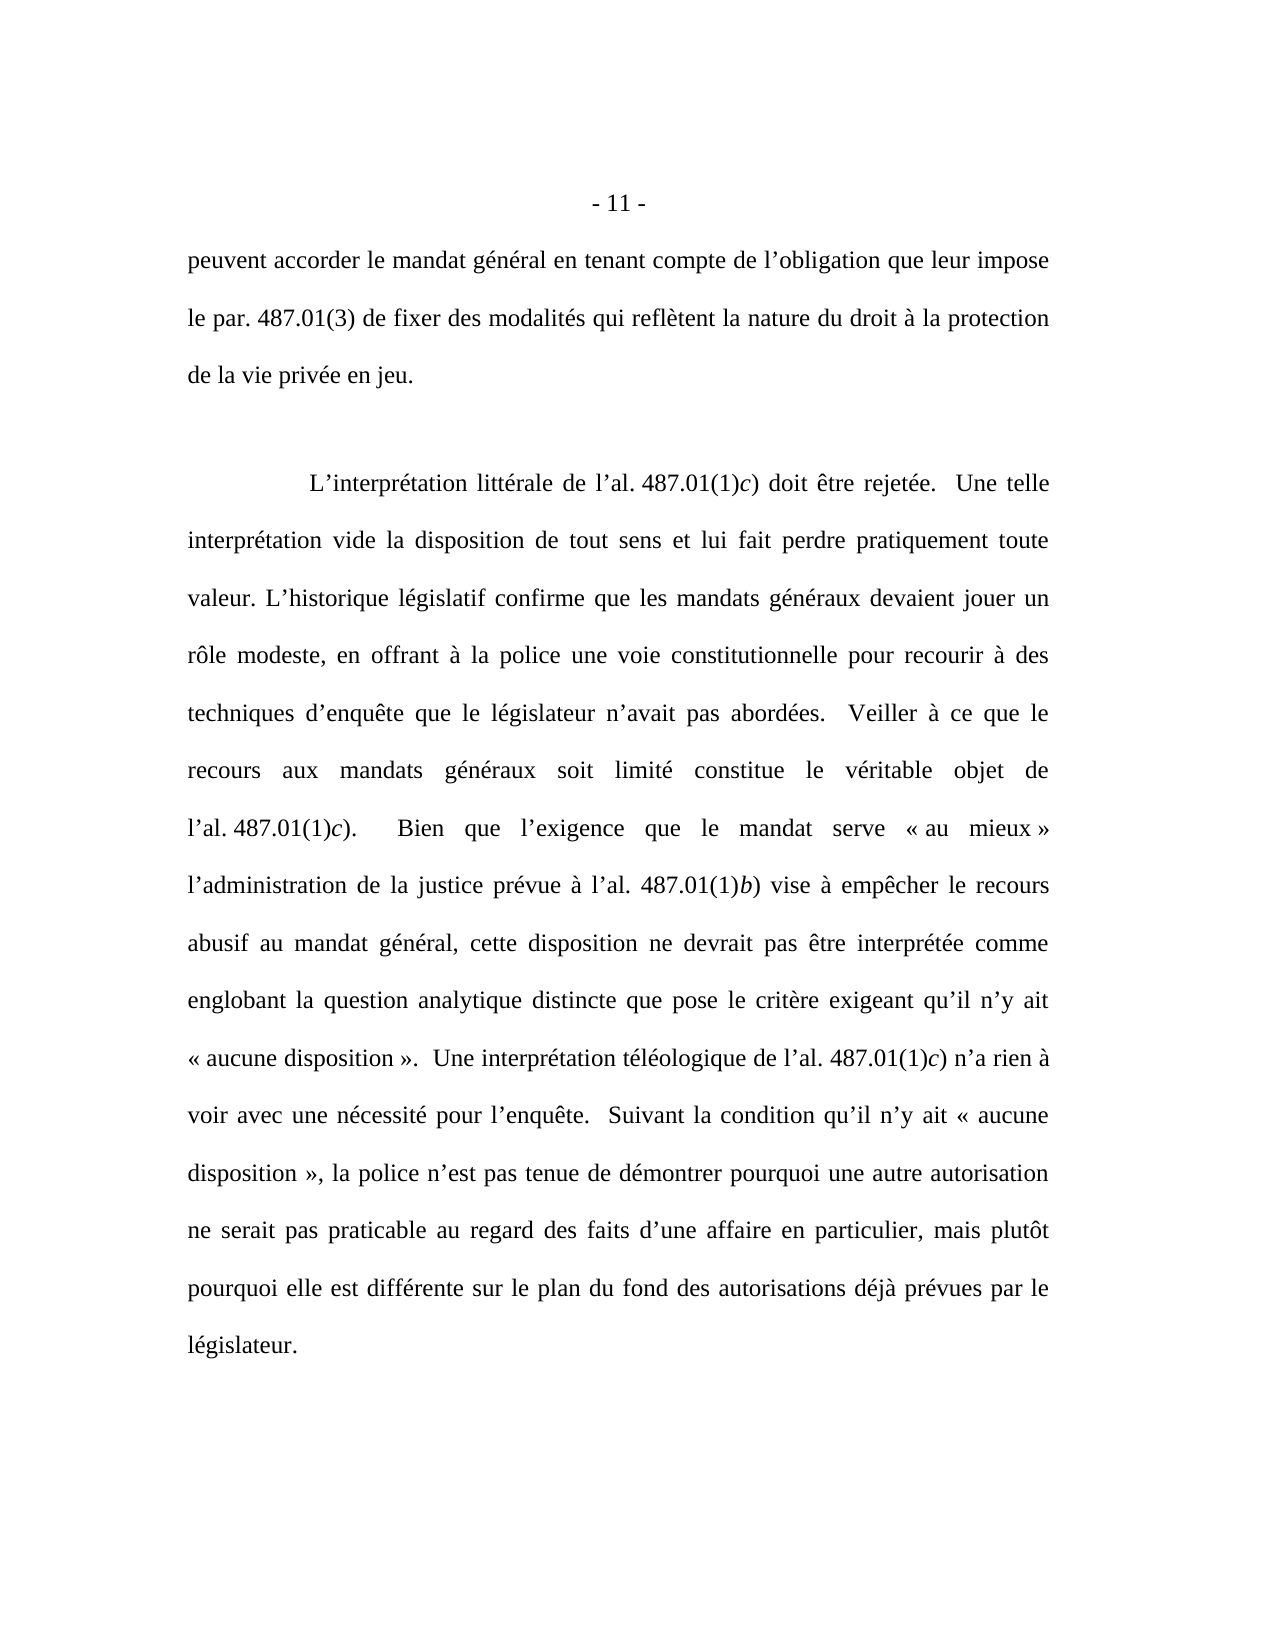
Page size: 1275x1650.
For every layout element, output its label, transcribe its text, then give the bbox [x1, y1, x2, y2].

text L’interprétation littérale de l’al. 487.01(1)c) doit être rejetée. Une telle interprétation vide la disposition de tout sens et lui fait perdre pratiquement toute valeur. L’historique législatif confirme que les mandats généraux devaient jouer un rôle modeste, en offrant à la police une voie constitutionnelle pour recourir à des techniques d’enquête que le législateur n’avait pas abordées. Veiller à ce que le recours aux mandats généraux soit limité constitue le véritable objet de l’al. 487.01(1)c). Bien que l’exigence que le mandat serve « au mieux » l’administration de la justice prévue à l’al. 487.01(1)b) vise à empêcher le recours abusif au mandat général, cette disposition ne devrait pas être interprétée comme englobant la question analytique distincte que pose le critère exigeant qu’il n’y ait « aucune disposition ». Une interprétation téléologique de l’al. 487.01(1)c) n’a rien à voir avec une nécessité pour l’enquête. Suivant la condition qu’il n’y ait « aucune disposition », la police n’est pas tenue de démontrer pourquoi une autre autorisation ne serait pas praticable au regard des faits d’une affaire en particulier, mais plutôt pourquoi elle est différente sur le plan du fond des autorisations déjà prévues par le législateur. [187, 468, 1050, 1359]
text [187, 245, 1050, 389]
